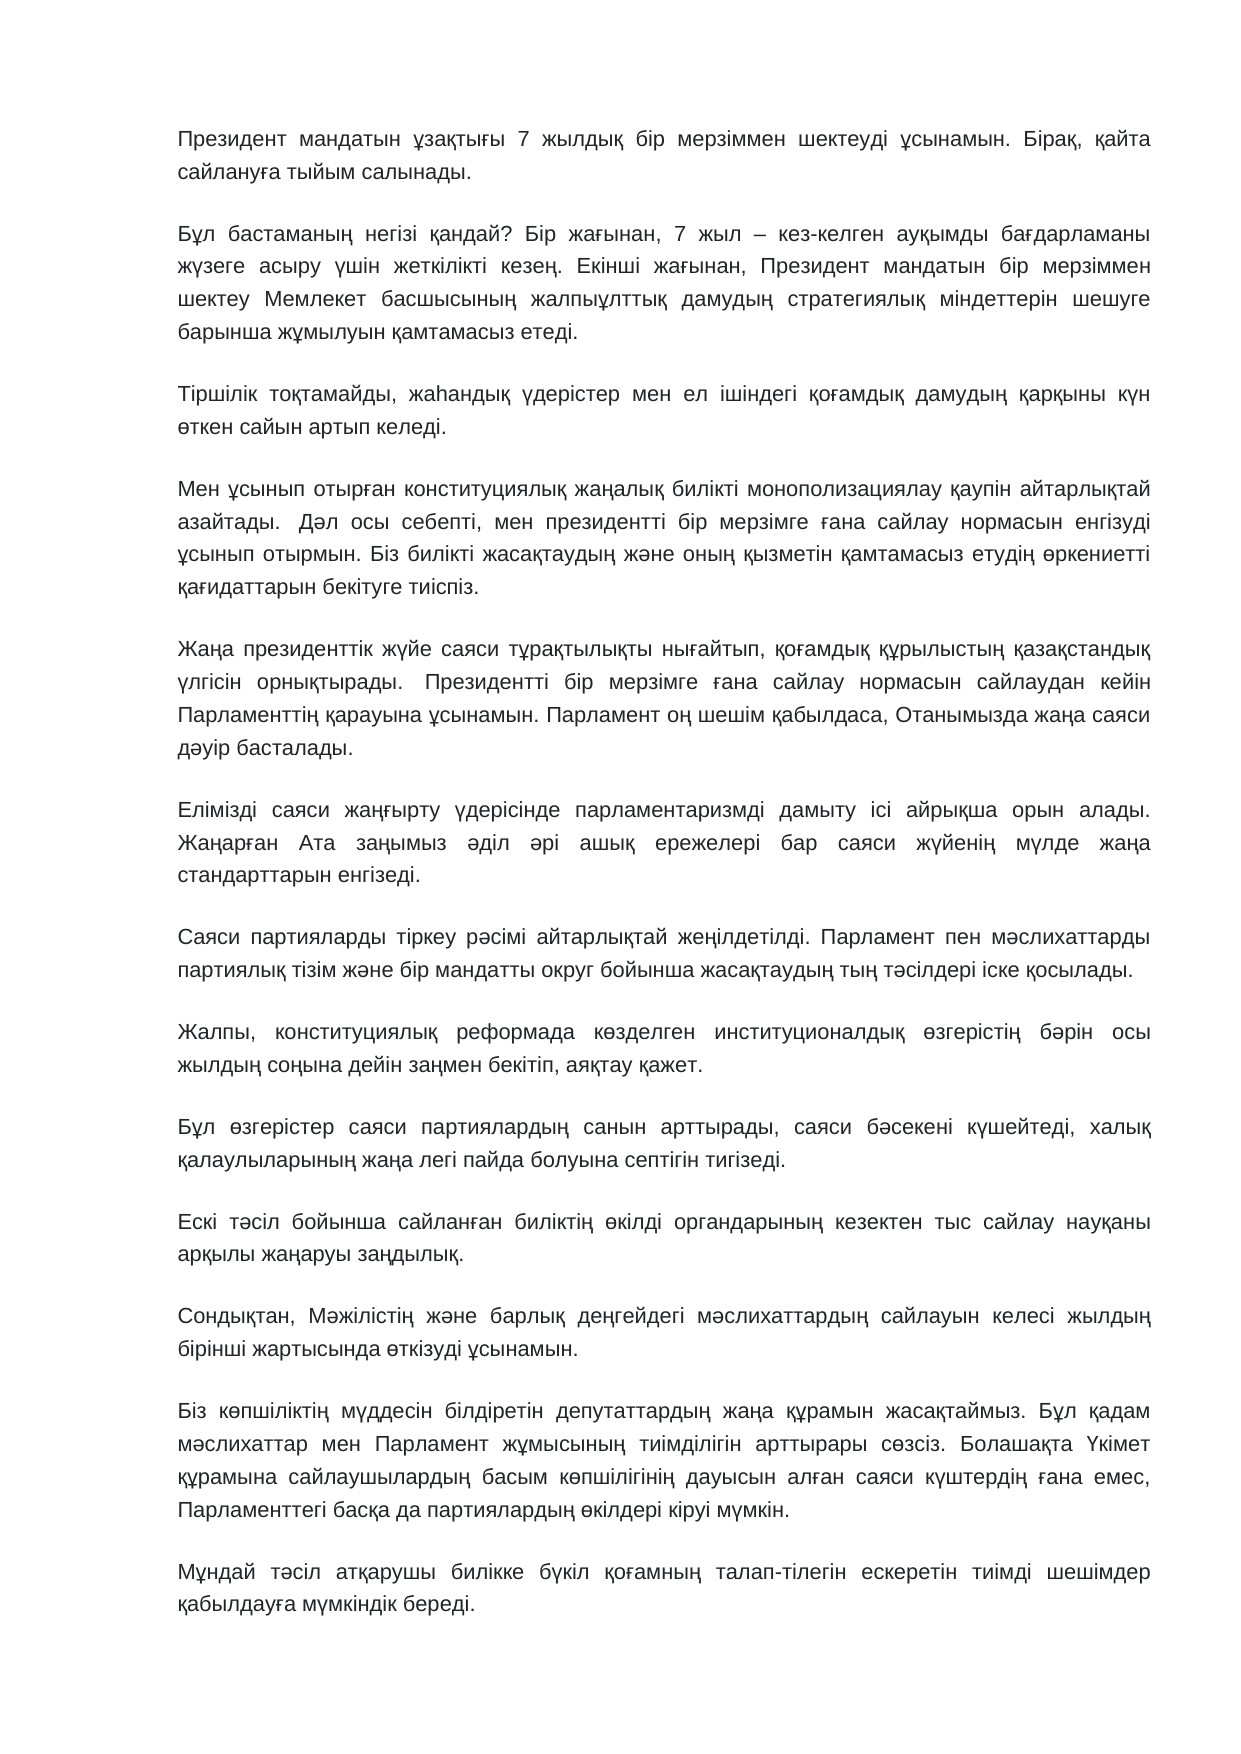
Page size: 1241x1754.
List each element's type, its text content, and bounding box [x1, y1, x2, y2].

text Сондықтан, Мәжілістің және барлық деңгейдегі мәслихаттардың сайлауын келесі жылдың бірінші жартысында өткізуді ұсынамын. [177, 1296, 1152, 1361]
text Мен ұсынып отырған конституциялық жаңалық билікті монополизациялау қаупін айтарлықтай азайтады. Дәл осы себепті, мен президентті бір мерзімге ғана сайлау нормасын енгізуді ұсынып отырмын. Біз билікті жасақтаудың және оның қызметін қамтамасыз етудің өркениетті қағидаттарын бекітуге тиіспіз. [177, 468, 1152, 599]
text Президент мандатын ұзақтығы 7 жылдық бір мерзіммен шектеуді ұсынамын. Бірақ, қайта сайлануға тыйым салынады. [177, 118, 1152, 184]
text Біз көпшіліктің мүддесін білдіретін депутаттардың жаңа құрамын жасақтаймыз. Бұл қадам мәслихаттар мен Парламент жұмысының тиімділігін арттырары сөзсіз. Болашақта Үкімет құрамына сайлаушылардың басым көпшілігінің дауысын алған саяси күштердің ғана емес, Парламенттегі басқа да партиялардың өкілдері кіруі мүмкін. [177, 1391, 1152, 1522]
text Бұл бастаманың негізі қандай? Бір жағынан, 7 жыл – кез-келген ауқымды бағдарламаны жүзеге асыру үшін жеткілікті кезең. Екінші жағынан, Президент мандатын бір мерзіммен шектеу Мемлекет басшысының жалпыұлттық дамудың стратегиялық міндеттерін шешуге барынша жұмылуын қамтамасыз етеді. [177, 213, 1152, 344]
text Бұл өзгерістер саяси партиялардың санын арттырады, саяси бәсекені күшейтеді, халық қалаулыларының жаңа легі пайда болуына септігін тигізеді. [177, 1106, 1152, 1172]
text Жаңа президенттік жүйе саяси тұрақтылықты нығайтып, қоғамдық құрылыстың қазақстандық үлгісін орнықтырады. Президентті бір мерзімге ғана сайлау нормасын сайлаудан кейін Парламенттің қарауына ұсынамын. Парламент оң шешім қабылдаса, Отанымызда жаңа саяси дәуір басталады. [177, 628, 1152, 760]
text Тіршілік тоқтамайды, жаһандық үдерістер мен ел ішіндегі қоғамдық дамудың қарқыны күн өткен сайын артып келеді. [177, 373, 1152, 439]
text Саяси партияларды тіркеу рәсімі айтарлықтай жеңілдетілді. Парламент пен мәслихаттарды партиялық тізім және бір мандатты округ бойынша жасақтаудың тың тәсілдері іске қосылады. [177, 917, 1152, 982]
text Мұндай тәсіл атқарушы билікке бүкіл қоғамның талап-тілегін ескеретін тиімді шешімдер қабылдауға мүмкіндік береді. [177, 1551, 1152, 1617]
text Елімізді саяси жаңғырту үдерісінде парламентаризмді дамыту ісі айрықша орын алады. Жаңарған Ата заңымыз әділ әрі ашық ережелері бар саяси жүйенің мүлде жаңа стандарттарын енгізеді. [177, 789, 1152, 887]
text Ескі тәсіл бойынша сайланған биліктің өкілді органдарының кезектен тыс сайлау науқаны арқылы жаңаруы заңдылық. [177, 1201, 1152, 1267]
text Жалпы, конституциялық реформада көзделген институционалдық өзгерістің бәрін осы жылдың соңына дейін заңмен бекітіп, аяқтау қажет. [177, 1011, 1152, 1077]
